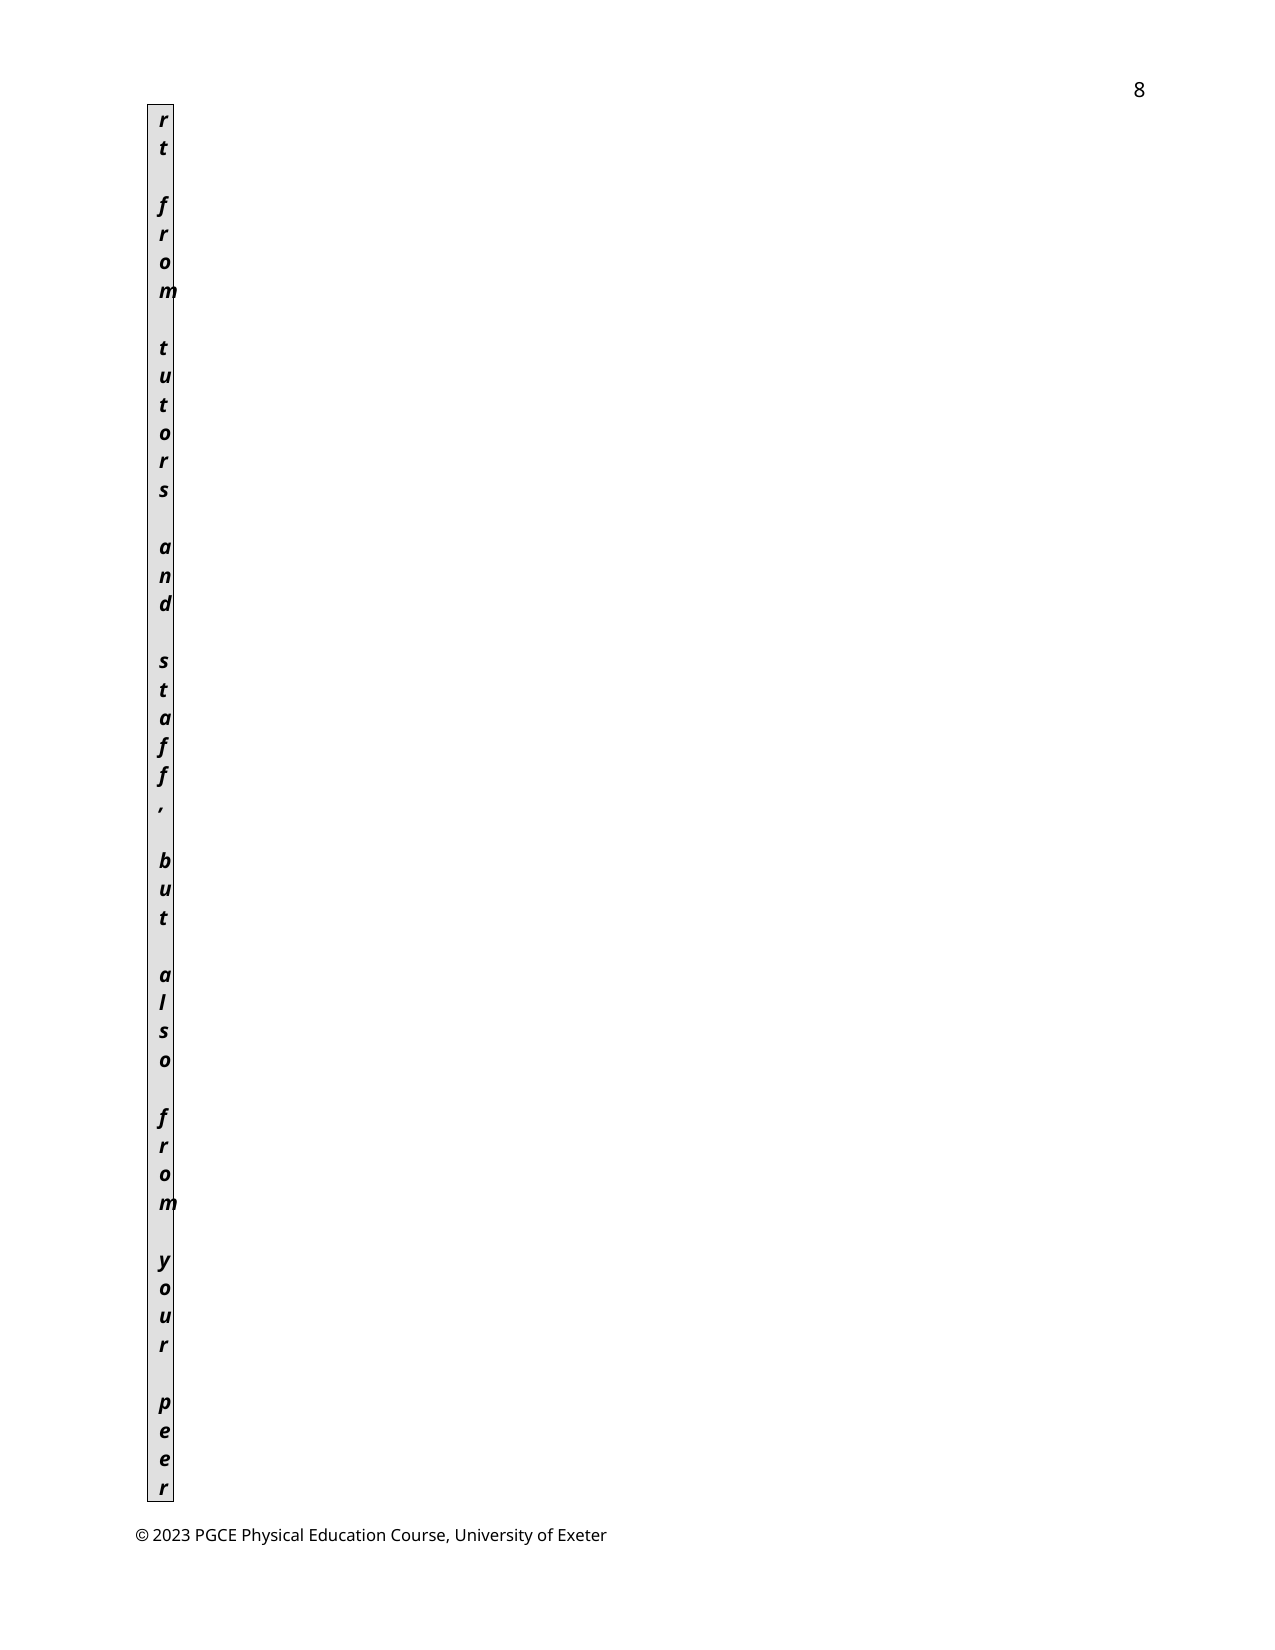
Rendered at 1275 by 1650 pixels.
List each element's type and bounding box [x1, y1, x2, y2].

table_header [148, 105, 173, 1501]
